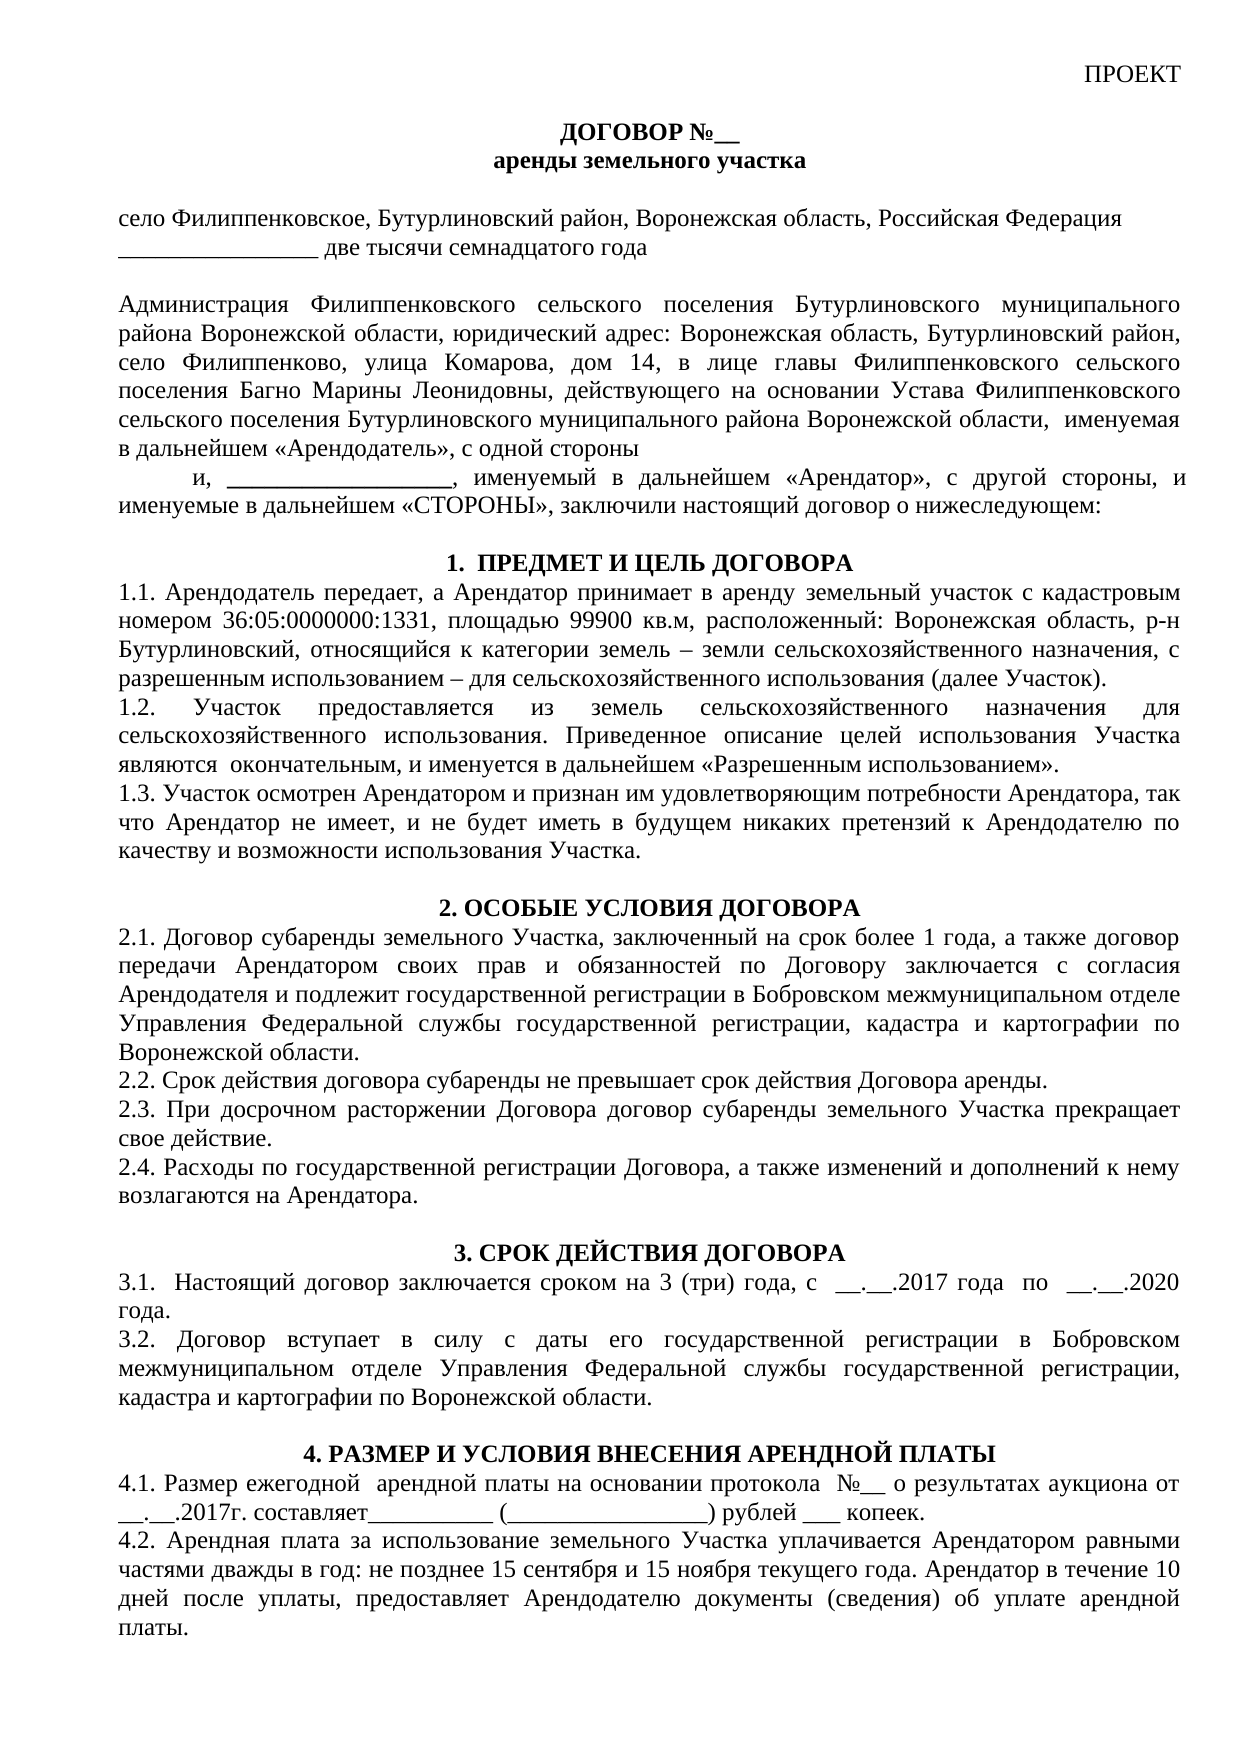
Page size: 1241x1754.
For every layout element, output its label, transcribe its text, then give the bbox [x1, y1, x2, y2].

text 3.1. Настоящий договор заключается сроком на 3 (три) года, с __.__.2017 года по __.__.2020 года. [118, 1267, 1181, 1324]
text 1.1. Арендодатель передает, а Арендатор принимает в аренду земельный участок с кадастровым номером 36:05:0000000:1331, площадью 99900 кв.м, расположенный: Воронежская область, р-н Бутурлиновский, относящийся к категории земель – земли сельскохозяйственного назначения, с разрешенным использованием – для сельскохозяйственного использования (далее Участок). [118, 577, 1181, 692]
text 4. РАЗМЕР И УСЛОВИЯ ВНЕСЕНИЯ АРЕНДНОЙ ПЛАТЫ [118, 1439, 1181, 1468]
text 4.2. Арендная плата за использование земельного Участка уплачивается Арендатором равными частями дважды в год: не позднее 15 сентября и 15 ноября текущего года. Арендатор в течение 10 дней после уплаты, предоставляет Арендодателю документы (сведения) об уплате арендной платы. [118, 1525, 1181, 1640]
text 2.2. Срок действия договора субаренды не превышает срок действия Договора аренды. [118, 1065, 1181, 1094]
text 3. СРОК ДЕЙСТВИЯ ДОГОВОРА [118, 1238, 1181, 1267]
text 2.4. Расходы по государственной регистрации Договора, а также изменений и дополнений к нему возлагаются на Арендатора. [118, 1152, 1181, 1209]
text 1. ПРЕДМЕТ И ЦЕЛЬ ДОГОВОРА [118, 548, 1181, 577]
text 4.1. Размер ежегодной арендной платы на основании протокола №__ о результатах аукциона от __.__.2017г. составляет__________ (________________) рублей ___ копеек. [118, 1468, 1181, 1525]
text ДОГОВОР №__ [118, 117, 1181, 145]
text 2.1. Договор субаренды земельного Участка, заключенный на срок более 1 года, а также договор передачи Арендатором своих прав и обязанностей по Договору заключается с согласия Арендодателя и подлежит государственной регистрации в Бобровском межмуниципальном отделе Управления Федеральной службы государственной регистрации, кадастра и картографии по Воронежской области. [118, 922, 1181, 1065]
text село Филиппенковское, Бутурлиновский район, Воронежская область, Российская Федерация [118, 203, 1181, 232]
text 1.3. Участок осмотрен Арендатором и признан им удовлетворяющим потребности Арендатора, так что Арендатор не имеет, и не будет иметь в будущем никаких претензий к Арендодателю по качеству и возможности использования Участка. [118, 778, 1181, 864]
text Администрация Филиппенковского сельского поселения Бутурлиновского муниципального района Воронежской области, юридический адрес: Воронежская область, Бутурлиновский район, село Филиппенково, улица Комарова, дом 14, в лице главы Филиппенковского сельского поселения Багно Марины Леонидовны, действующего на основании Устава Филиппенковского сельского поселения Бутурлиновского муниципального района Воронежской области, именуемая в дальнейшем «Арендодатель», с одной стороны [118, 289, 1181, 462]
text аренды земельного участка [118, 145, 1181, 174]
text и, __________________, именуемый в дальнейшем «Арендатор», с другой стороны, и именуемые в дальнейшем «СТОРОНЫ», заключили настоящий договор о нижеследующем: [118, 462, 1187, 519]
text 3.2. Договор вступает в силу с даты его государственной регистрации в Бобровском межмуниципальном отделе Управления Федеральной службы государственной регистрации, кадастра и картографии по Воронежской области. [118, 1324, 1181, 1410]
text ________________ две тысячи семнадцатого года [118, 232, 1181, 260]
text 2. ОСОБЫЕ УСЛОВИЯ ДОГОВОРА [118, 893, 1181, 922]
text 2.3. При досрочном расторжении Договора договор субаренды земельного Участка прекращает свое действие. [118, 1094, 1181, 1152]
text 1.2. Участок предоставляется из земель сельскохозяйственного назначения для сельскохозяйственного использования. Приведенное описание целей использования Участка являются окончательным, и именуется в дальнейшем «Разрешенным использованием». [118, 692, 1181, 778]
text ПРОЕКТ [118, 59, 1181, 88]
